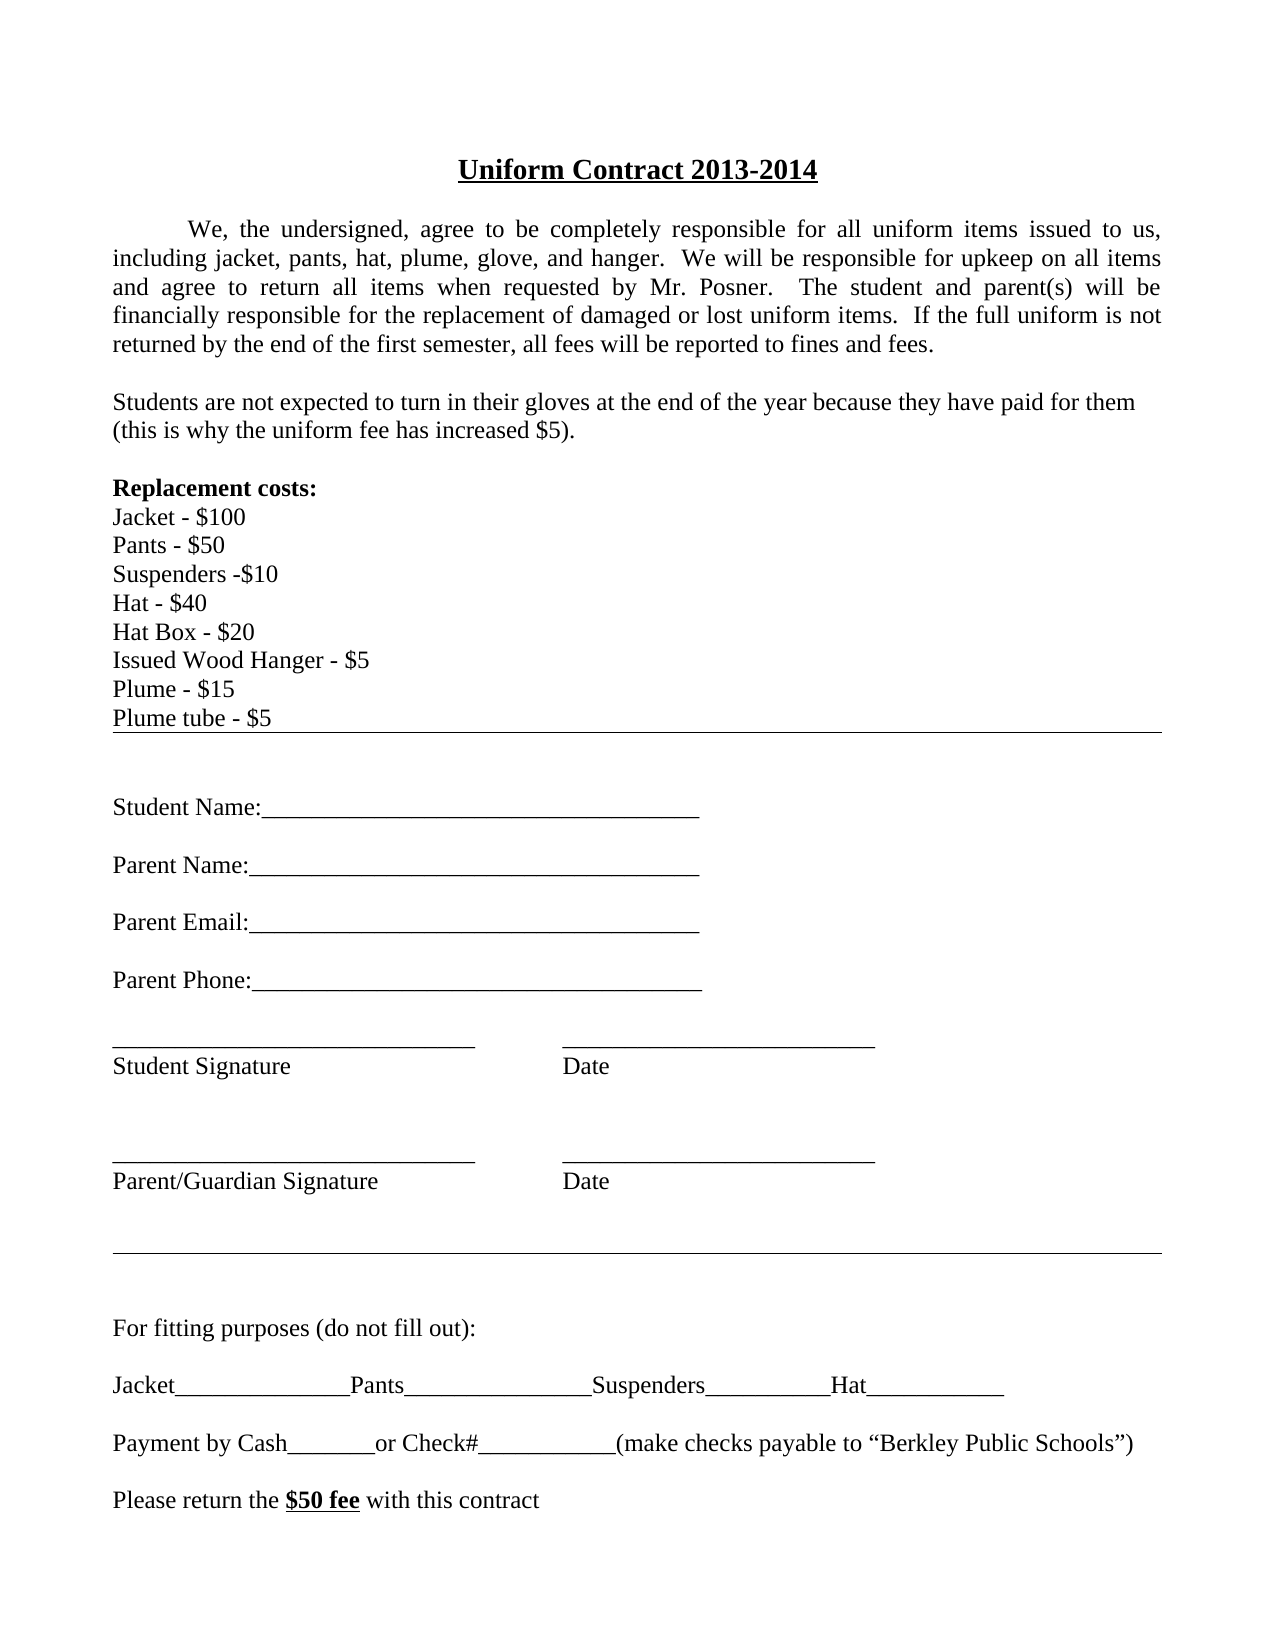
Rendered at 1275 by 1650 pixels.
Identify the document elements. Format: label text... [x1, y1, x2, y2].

text Parent Email:____________________________________ [112, 907, 1162, 936]
text Pants - $50 [112, 531, 1162, 559]
text Uniform Contract 2013-2014 [112, 152, 1162, 186]
text Please return the $50 fee with this contract [112, 1457, 1162, 1514]
text Parent Name:____________________________________ [112, 850, 1162, 879]
text Parent Phone:____________________________________ [112, 965, 1162, 994]
text Replacement costs: [112, 473, 1162, 502]
text _____________________________ _________________________ [112, 1022, 1162, 1051]
text Hat - $40 [112, 588, 1162, 617]
text _____________________________ _________________________ [112, 1137, 1162, 1166]
text Hat Box - $20 [112, 617, 1162, 646]
text Payment by Cash_______or Check#___________(make checks payable to “Berkley Public Schools”) [112, 1428, 1162, 1457]
text Jacket - $100 [112, 502, 1162, 531]
text Parent/Guardian Signature Date [112, 1166, 1162, 1195]
text Student Signature Date [112, 1051, 1162, 1080]
text Plume tube - $5 [112, 703, 1162, 732]
text Jacket______________Pants_______________Suspenders__________Hat___________ [112, 1371, 1162, 1399]
text Students are not expected to turn in their gloves at the end of the year because they have paid for them (this is why the uniform fee has increased $5). [112, 387, 1162, 444]
text For fitting purposes (do not fill out): [112, 1313, 1162, 1342]
text Issued Wood Hanger - $5 [112, 646, 1162, 674]
text Suspenders -$10 [112, 559, 1162, 588]
text Student Name:___________________________________ [112, 792, 1162, 821]
text We, the undersigned, agree to be completely responsible for all uniform items issued to us, including jacket, pants, hat, plume, glove, and hanger. We will be responsible for upkeep on all items and agree to return all items when requested by Mr. Posner. The student and parent(s) will be financially responsible for the replacement of damaged or lost uniform items. If the full uniform is not returned by the end of the first semester, all fees will be reported to fines and fees. [112, 214, 1162, 358]
text Plume - $15 [112, 674, 1162, 703]
